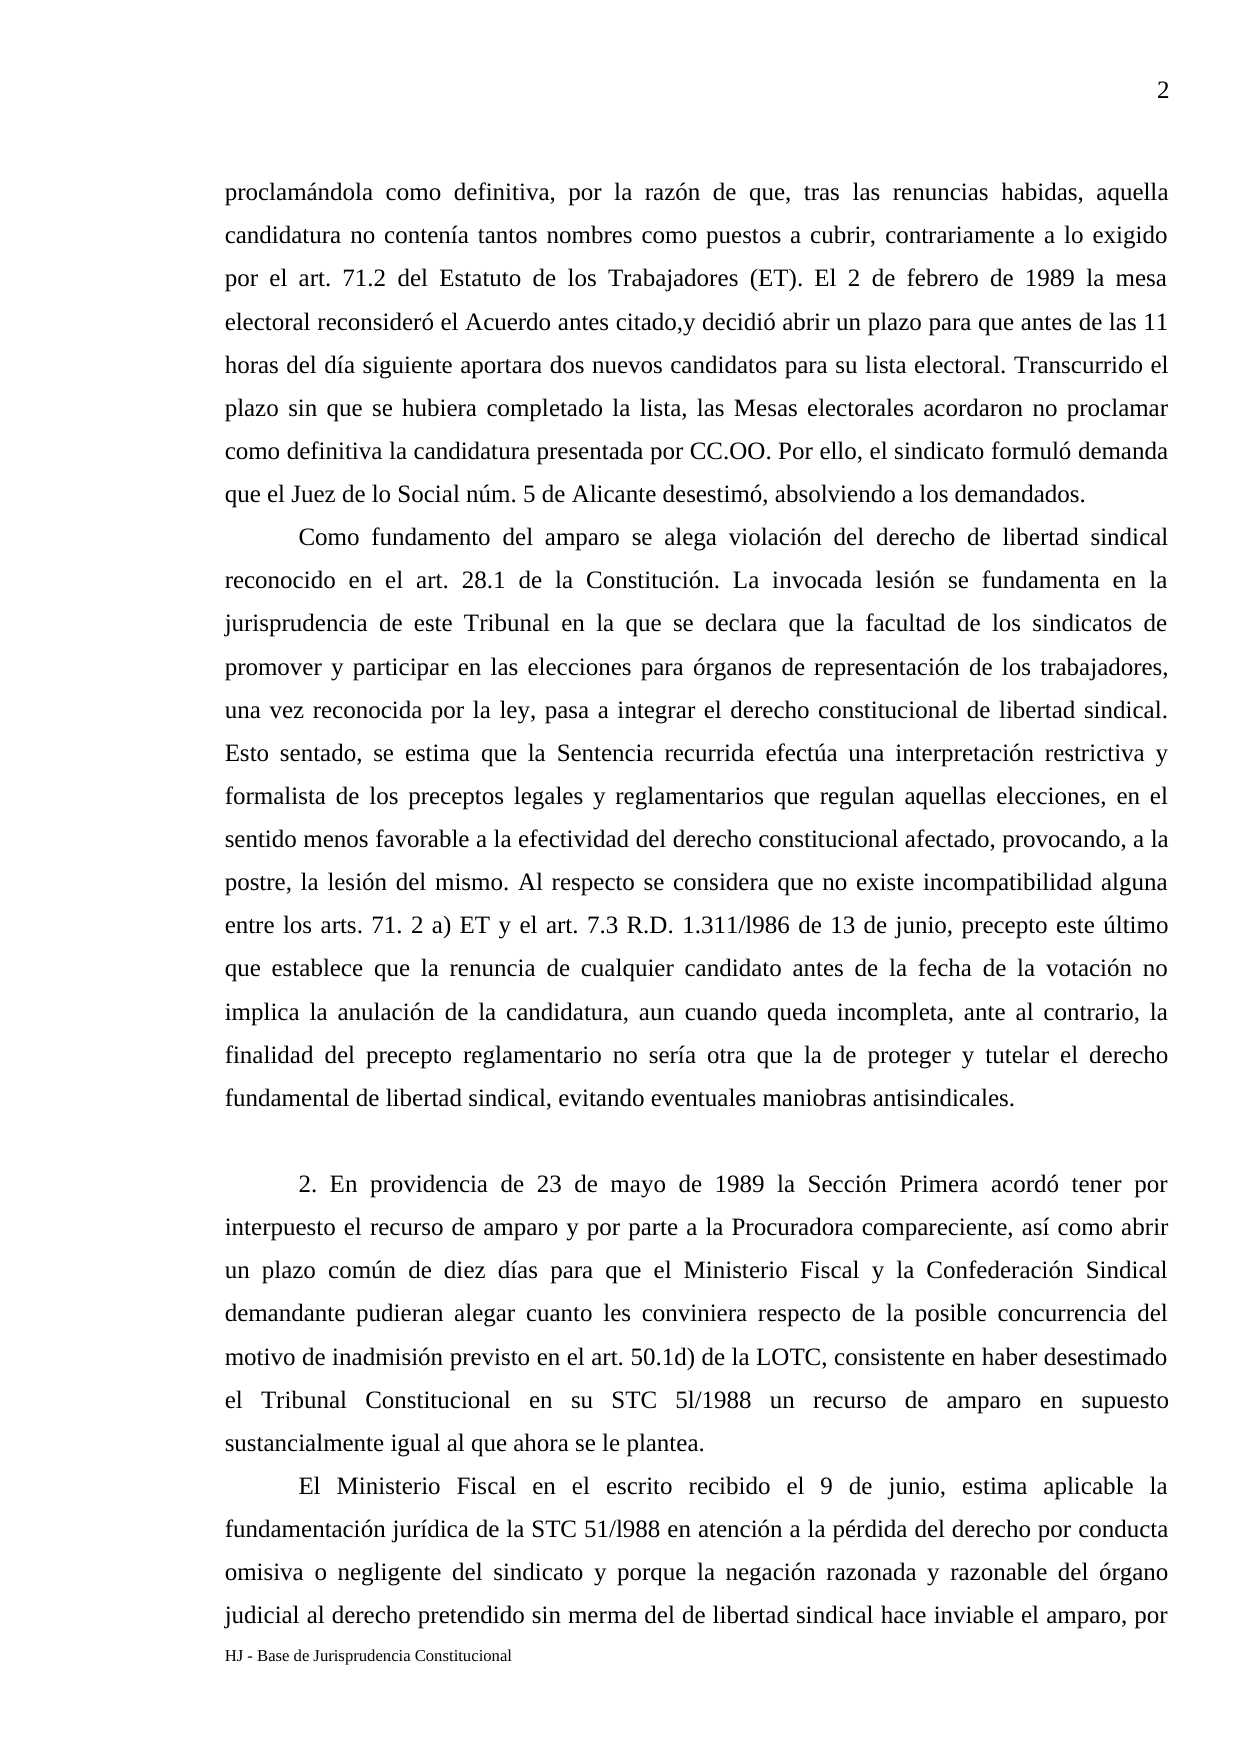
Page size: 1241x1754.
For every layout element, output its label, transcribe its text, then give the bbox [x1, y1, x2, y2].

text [224, 1471, 1169, 1629]
text Como fundamento del amparo se alega violación del derecho de libertad sindical reconocido en el art. 28.1 de la Constitución. La invocada lesión se fundamenta en la jurisprudencia de este Tribunal en la que se declara que la facultad de los sindicatos de promover y participar en las elecciones para órganos de representación de los trabajadores, una vez reconocida por la ley, pasa a integrar el derecho constitucional de libertad sindical. Esto sentado, se estima que la Sentencia recurrida efectúa una interpretación restrictiva y formalista de los preceptos legales y reglamentarios que regulan aquellas elecciones, en el sentido menos favorable a la efectividad del derecho constitucional afectado, provocando, a la postre, la lesión del mismo. Al respecto se considera que no existe incompatibilidad alguna entre los arts. 71. 2 a) ET y el art. 7.3 R.D. 1.311/l986 de 13 de junio, precepto este último que establece que la renuncia de cualquier candidato antes de la fecha de la votación no implica la anulación de la candidatura, aun cuando queda incompleta, ante al contrario, la finalidad del precepto reglamentario no sería otra que la de proteger y tutelar el derecho fundamental de libertad sindical, evitando eventuales maniobras antisindicales. [224, 522, 1169, 1112]
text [224, 177, 1169, 508]
text 2. En providencia de 23 de mayo de 1989 la Sección Primera acordó tener por interpuesto el recurso de amparo y por parte a la Procuradora compareciente, así como abrir un plazo común de diez días para que el Ministerio Fiscal y la Confederación Sindical demandante pudieran alegar cuanto les conviniera respecto de la posible concurrencia del motivo de inadmisión previsto en el art. 50.1d) de la LOTC, consistente en haber desestimado el Tribunal Constitucional en su STC 5l/1988 un recurso de amparo en supuesto sustancialmente igual al que ahora se le plantea. [224, 1169, 1169, 1457]
